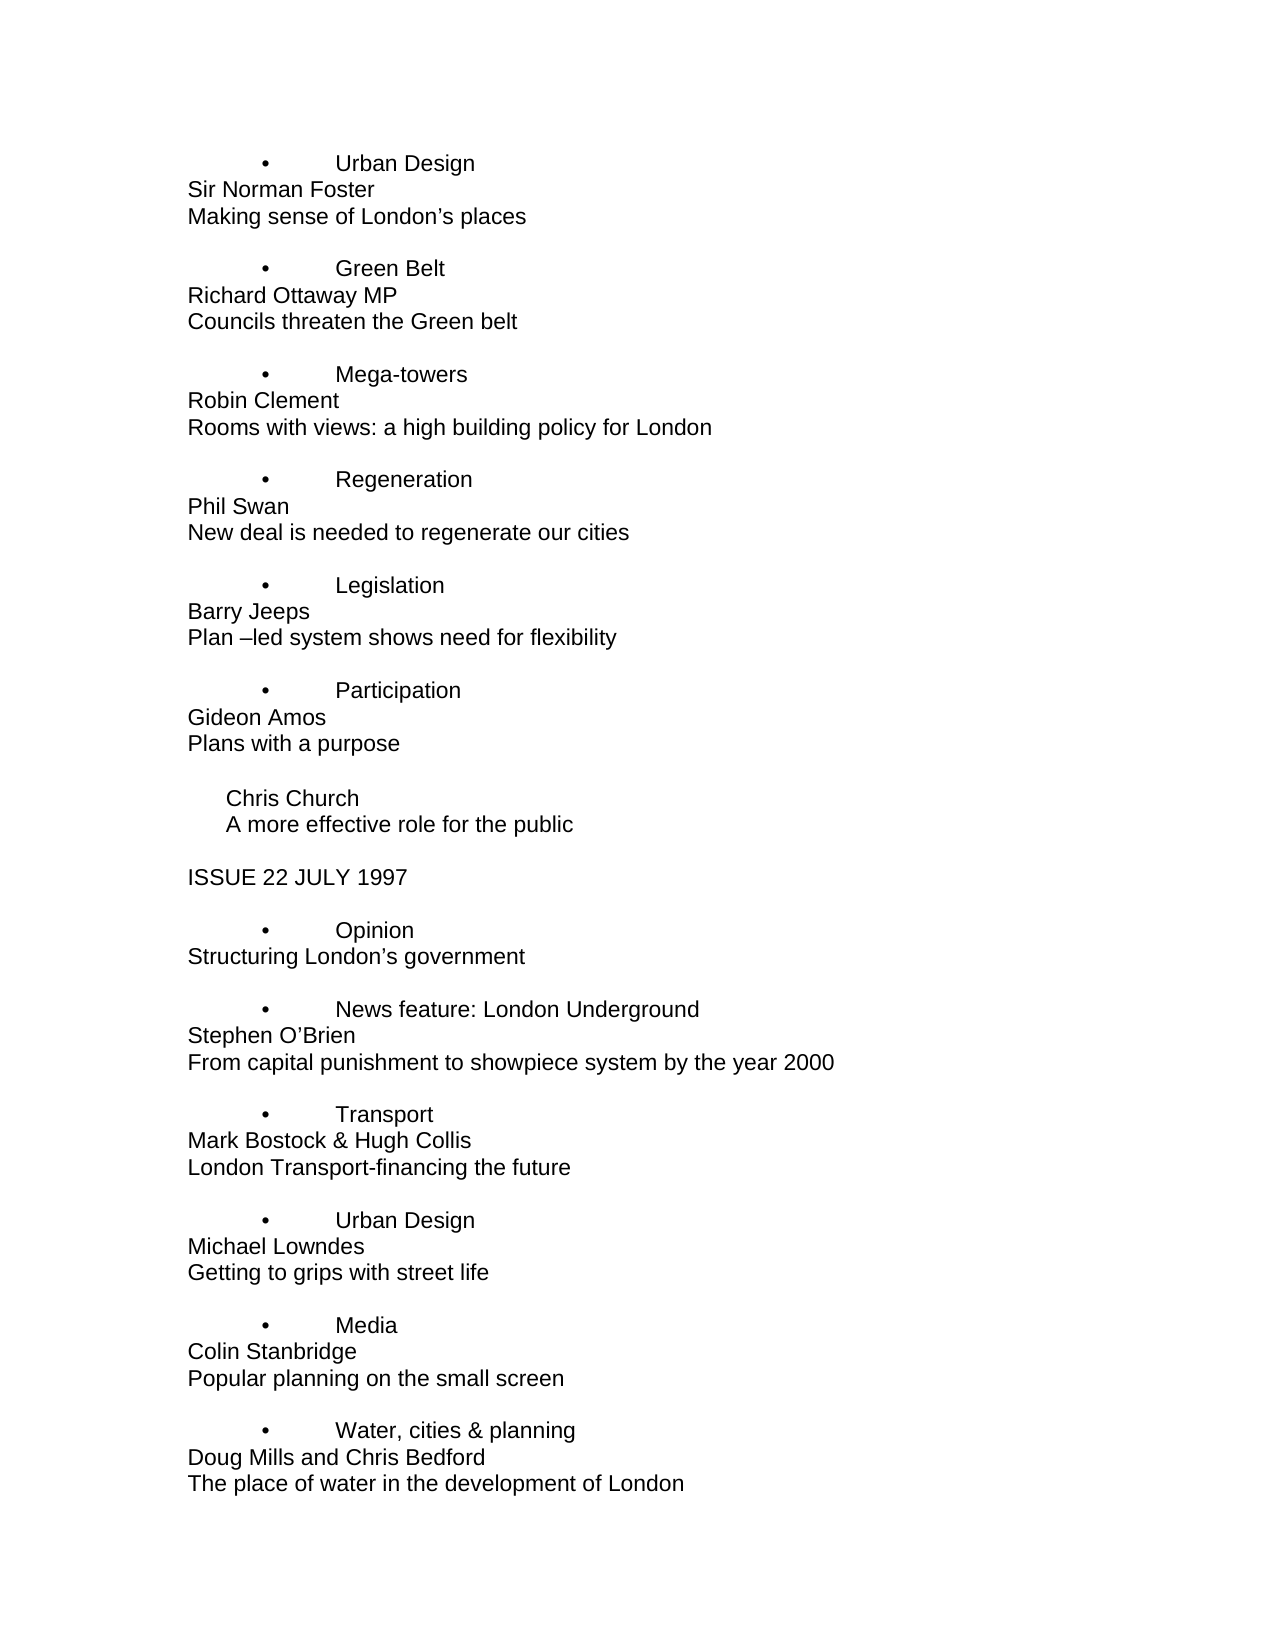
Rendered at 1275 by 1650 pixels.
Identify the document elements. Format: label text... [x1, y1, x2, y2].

text London Transport-financing the future [187, 1154, 1087, 1180]
text Sir Norman Foster [187, 176, 1087, 203]
text Stephen O’Brien [187, 1022, 1087, 1048]
text Robin Clement [187, 387, 1087, 413]
text Colin Stanbridge [187, 1338, 1087, 1365]
text • Transport [187, 1101, 1087, 1127]
text Phil Swan [187, 493, 1087, 519]
text Michael Lowndes [187, 1233, 1087, 1259]
text Popular planning on the small screen [187, 1365, 1087, 1391]
text Gideon Amos [187, 703, 1087, 730]
text Plans with a purpose [187, 730, 1087, 756]
text • Urban Design [187, 1207, 1087, 1233]
text Plan –led system shows need for flexibility [187, 624, 1087, 651]
text Making sense of London’s places [187, 203, 1087, 229]
text • Regeneration [187, 466, 1087, 493]
text Structuring London’s government [187, 943, 1087, 969]
text • Urban Design [187, 150, 1087, 176]
text A more effective role for the public [187, 811, 1087, 838]
text Chris Church [187, 785, 1087, 811]
text Richard Ottaway MP [187, 282, 1087, 308]
text • Legislation [187, 572, 1087, 598]
text • Participation [187, 677, 1087, 703]
text The place of water in the development of London [187, 1470, 1087, 1496]
text Councils threaten the Green belt [187, 308, 1087, 334]
text From capital punishment to showpiece system by the year 2000 [187, 1048, 1087, 1075]
text Doug Mills and Chris Bedford [187, 1444, 1087, 1470]
text Getting to grips with street life [187, 1259, 1087, 1286]
text Rooms with views: a high building policy for London [187, 413, 1087, 440]
text • News feature: London Underground [187, 996, 1087, 1022]
text • Mega-towers [187, 361, 1087, 387]
text Barry Jeeps [187, 598, 1087, 624]
text • Water, cities & planning [187, 1417, 1087, 1444]
text Mark Bostock & Hugh Collis [187, 1127, 1087, 1154]
text ISSUE 22 JULY 1997 [187, 864, 1087, 890]
text • Opinion [187, 917, 1087, 943]
text • Media [187, 1312, 1087, 1338]
text • Green Belt [187, 255, 1087, 282]
text New deal is needed to regenerate our cities [187, 519, 1087, 545]
